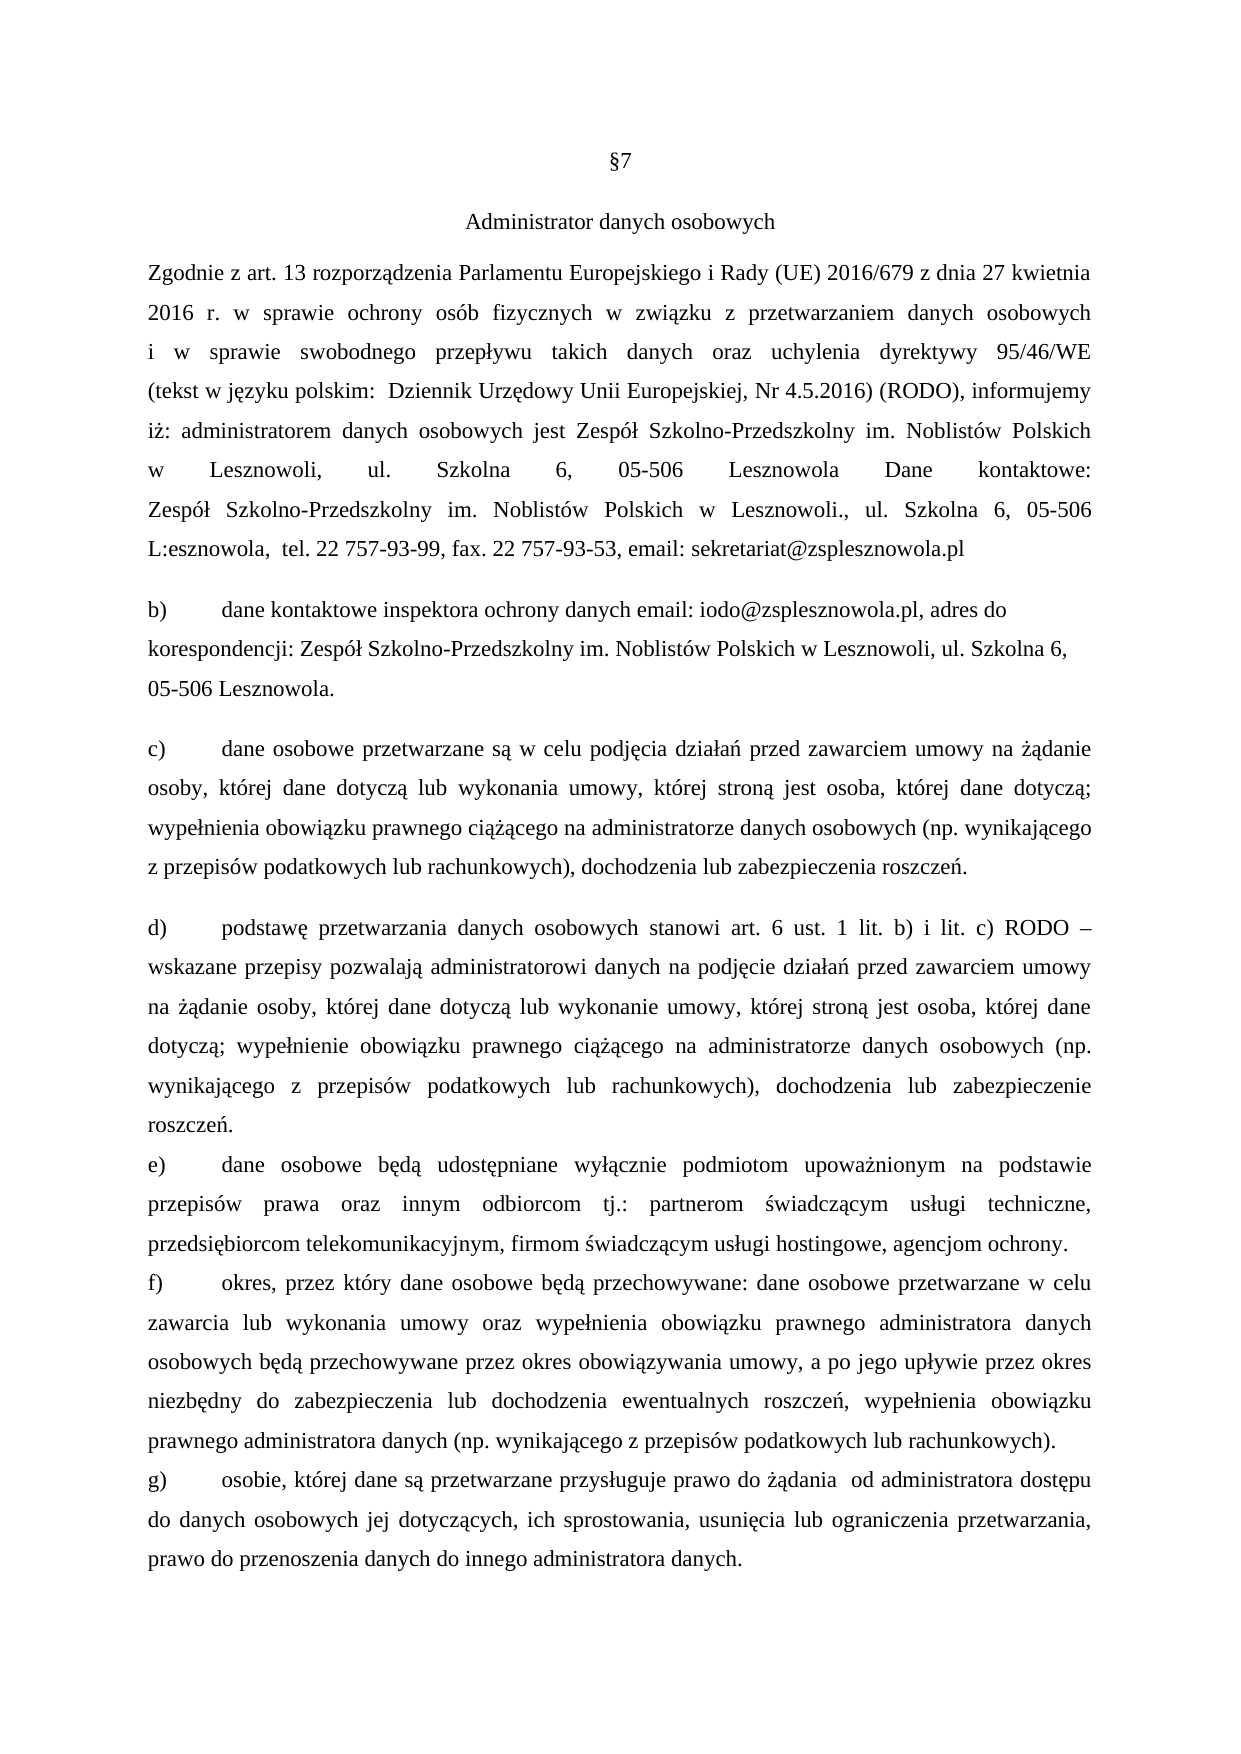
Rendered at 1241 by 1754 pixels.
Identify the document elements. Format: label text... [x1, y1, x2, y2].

text b) dane kontaktowe inspektora ochrony danych email: iodo@zsplesznowola.pl, adres do korespondencji: Zespół Szkolno-Przedszkolny im. Noblistów Polskich w Lesznowoli, ul. Szkolna 6, 05-506 Lesznowola. [148, 596, 1093, 701]
text d) podstawę przetwarzania danych osobowych stanowi art. 6 ust. 1 lit. b) i lit. c) RODO – wskazane przepisy pozwalają administratorowi danych na podjęcie działań przed zawarciem umowy na żądanie osoby, której dane dotyczą lub wykonanie umowy, której stroną jest osoba, której dane dotyczą; wypełnienie obowiązku prawnego ciążącego na administratorze danych osobowych (np. wynikającego z przepisów podatkowych lub rachunkowych), dochodzenia lub zabezpieczenie roszczeń. [148, 914, 1093, 1137]
text §7 [148, 148, 1093, 174]
text Zgodnie z art. 13 rozporządzenia Parlamentu Europejskiego i Rady (UE) 2016/679 z dnia 27 kwietnia 2016 r. w sprawie ochrony osób fizycznych w związku z przetwarzaniem danych osobowych i w sprawie swobodnego przepływu takich danych oraz uchylenia dyrektywy 95/46/WE (tekst w języku polskim: Dziennik Urzędowy Unii Europejskiej, Nr 4.5.2016) (RODO), informujemy iż: administratorem danych osobowych jest Zespół Szkolno-Przedszkolny im. Noblistów Polskich w Lesznowoli, ul. Szkolna 6, 05-506 Lesznowola Dane kontaktowe: Zespół Szkolno-Przedszkolny im. Noblistów Polskich w Lesznowoli., ul. Szkolna 6, 05-506 L:esznowola, tel. 22 757-93-99, fax. 22 757-93-53, email: sekretariat@zsplesznowola.pl [148, 259, 1093, 562]
text c) dane osobowe przetwarzane są w celu podjęcia działań przed zawarciem umowy na żądanie osoby, której dane dotyczą lub wykonania umowy, której stroną jest osoba, której dane dotyczą; wypełnienia obowiązku prawnego ciążącego na administratorze danych osobowych (np. wynikającego z przepisów podatkowych lub rachunkowych), dochodzenia lub zabezpieczenia roszczeń. [148, 735, 1093, 880]
text f) okres, przez który dane osobowe będą przechowywane: dane osobowe przetwarzane w celu zawarcia lub wykonania umowy oraz wypełnienia obowiązku prawnego administratora danych osobowych będą przechowywane przez okres obowiązywania umowy, a po jego upływie przez okres niezbędny do zabezpieczenia lub dochodzenia ewentualnych roszczeń, wypełnienia obowiązku prawnego administratora danych (np. wynikającego z przepisów podatkowych lub rachunkowych). [148, 1269, 1093, 1453]
text g) osobie, której dane są przetwarzane przysługuje prawo do żądania od administratora dostępu do danych osobowych jej dotyczących, ich sprostowania, usunięcia lub ograniczenia przetwarzania, prawo do przenoszenia danych do innego administratora danych. [148, 1466, 1093, 1572]
text Administrator danych osobowych [148, 208, 1093, 234]
text e) dane osobowe będą udostępniane wyłącznie podmiotom upoważnionym na podstawie przepisów prawa oraz innym odbiorcom tj.: partnerom świadczącym usługi techniczne, przedsiębiorcom telekomunikacyjnym, firmom świadczącym usługi hostingowe, agencjom ochrony. [148, 1151, 1093, 1256]
